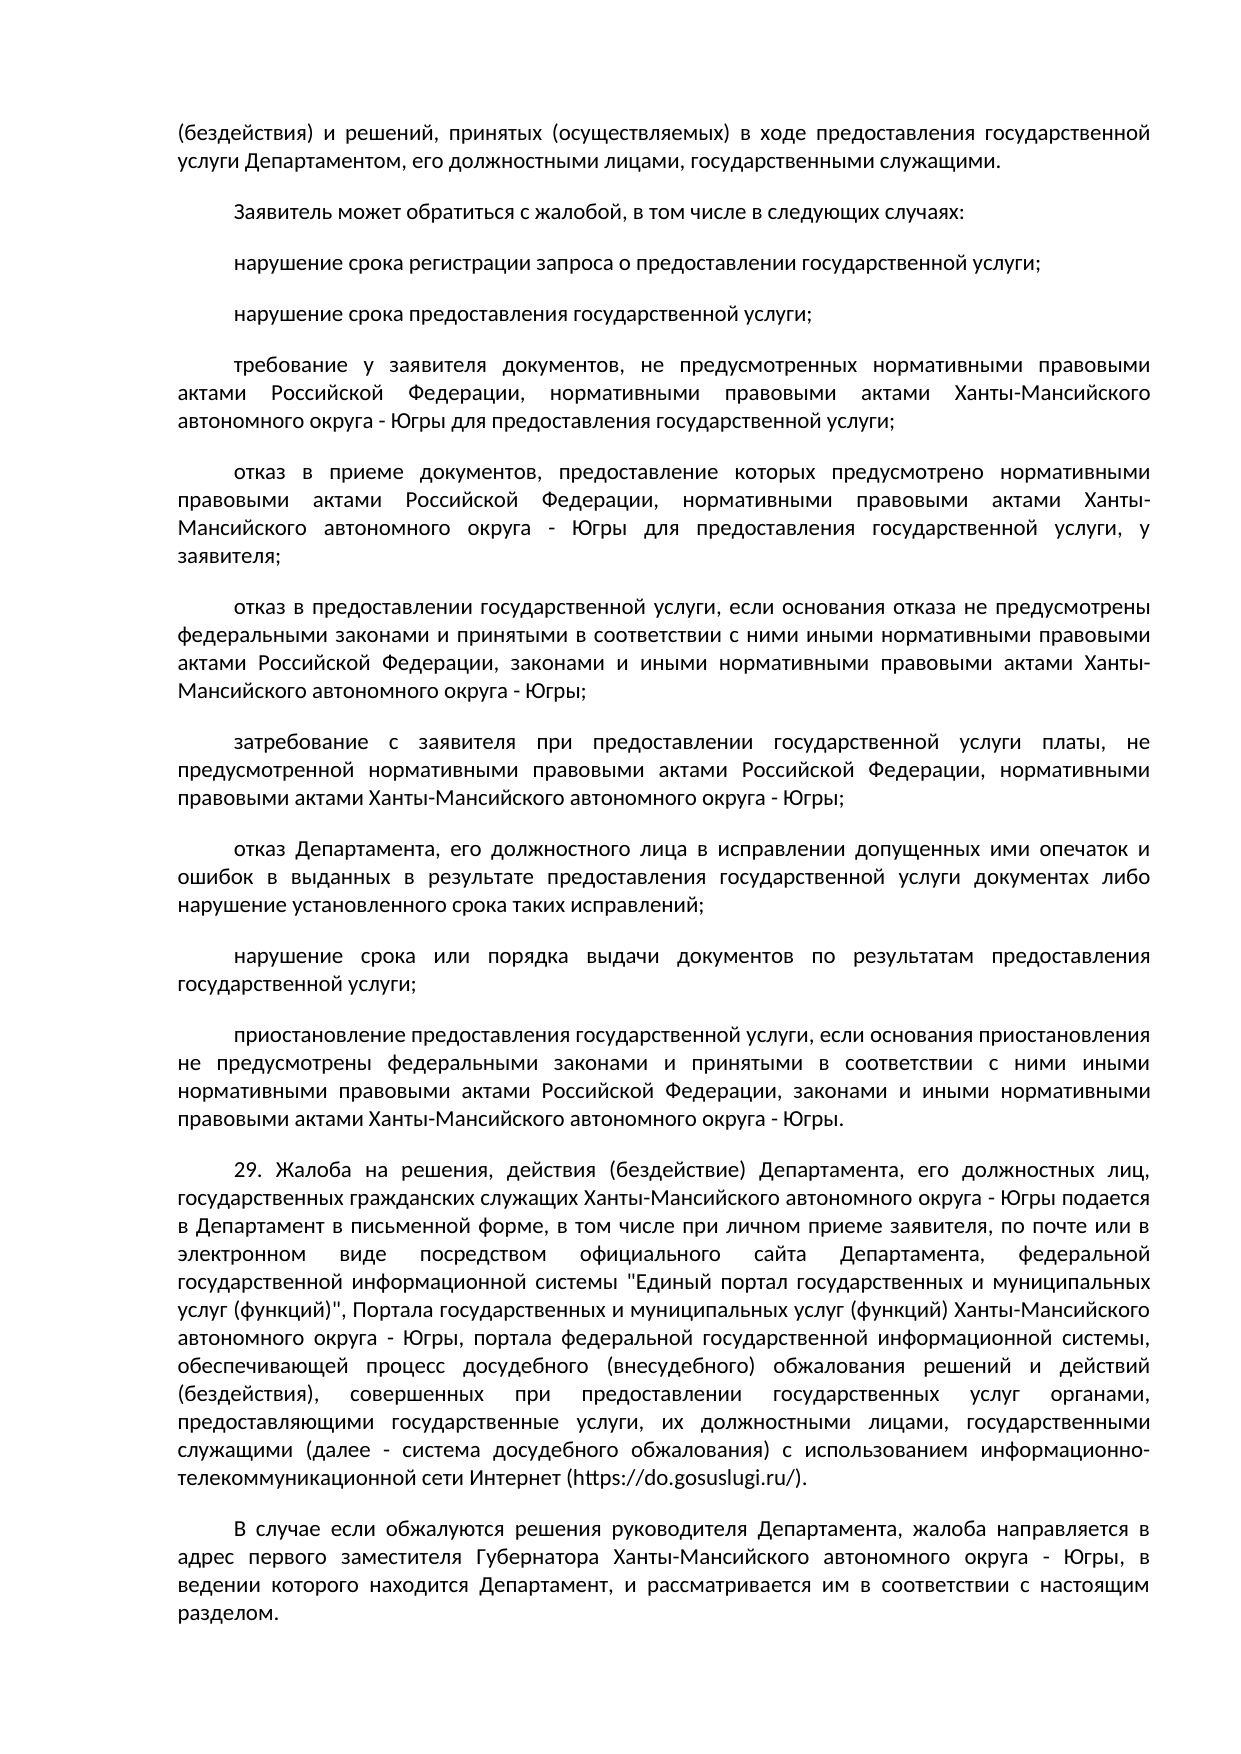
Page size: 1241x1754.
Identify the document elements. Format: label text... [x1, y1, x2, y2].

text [177, 118, 1152, 174]
text нарушение срока или порядка выдачи документов по результатам предоставления государственной услуги; [177, 941, 1152, 997]
text В случае если обжалуются решения руководителя Департамента, жалоба направляется в адрес первого заместителя Губернатора Ханты-Мансийского автономного округа - Югры, в ведении которого находится Департамент, и рассматривается им в соответствии с настоящим разделом. [177, 1514, 1152, 1626]
text требование у заявителя документов, не предусмотренных нормативными правовыми актами Российской Федерации, нормативными правовыми актами Ханты-Мансийского автономного округа - Югры для предоставления государственной услуги; [177, 350, 1152, 434]
text отказ в предоставлении государственной услуги, если основания отказа не предусмотрены федеральными законами и принятыми в соответствии с ними иными нормативными правовыми актами Российской Федерации, законами и иными нормативными правовыми актами Ханты-Мансийского автономного округа - Югры; [177, 592, 1152, 704]
text Заявитель может обратиться с жалобой, в том числе в следующих случаях: [177, 197, 1152, 225]
text нарушение срока регистрации запроса о предоставлении государственной услуги; [177, 248, 1152, 276]
text нарушение срока предоставления государственной услуги; [177, 299, 1152, 327]
text отказ Департамента, его должностного лица в исправлении допущенных ими опечаток и ошибок в выданных в результате предоставления государственной услуги документах либо нарушение установленного срока таких исправлений; [177, 834, 1152, 918]
text затребование с заявителя при предоставлении государственной услуги платы, не предусмотренной нормативными правовыми актами Российской Федерации, нормативными правовыми актами Ханты-Мансийского автономного округа - Югры; [177, 727, 1152, 811]
text 29. Жалоба на решения, действия (бездействие) Департамента, его должностных лиц, государственных гражданских служащих Ханты-Мансийского автономного округа - Югры подается в Департамент в письменной форме, в том числе при личном приеме заявителя, по почте или в электронном виде посредством официального сайта Департамента, федеральной государственной информационной системы "Единый портал государственных и муниципальных услуг (функций)", Портала государственных и муниципальных услуг (функций) Ханты-Мансийского автономного округа - Югры, портала федеральной государственной информационной системы, обеспечивающей процесс досудебного (внесудебного) обжалования решений и действий (бездействия), совершенных при предоставлении государственных услуг органами, предоставляющими государственные услуги, их должностными лицами, государственными служащими (далее - система досудебного обжалования) с использованием информационно-телекоммуникационной сети Интернет (https://do.gosuslugi.ru/). [177, 1155, 1152, 1491]
text приостановление предоставления государственной услуги, если основания приостановления не предусмотрены федеральными законами и принятыми в соответствии с ними иными нормативными правовыми актами Российской Федерации, законами и иными нормативными правовыми актами Ханты-Мансийского автономного округа - Югры. [177, 1020, 1152, 1132]
text отказ в приеме документов, предоставление которых предусмотрено нормативными правовыми актами Российской Федерации, нормативными правовыми актами Ханты-Мансийского автономного округа - Югры для предоставления государственной услуги, у заявителя; [177, 457, 1152, 569]
